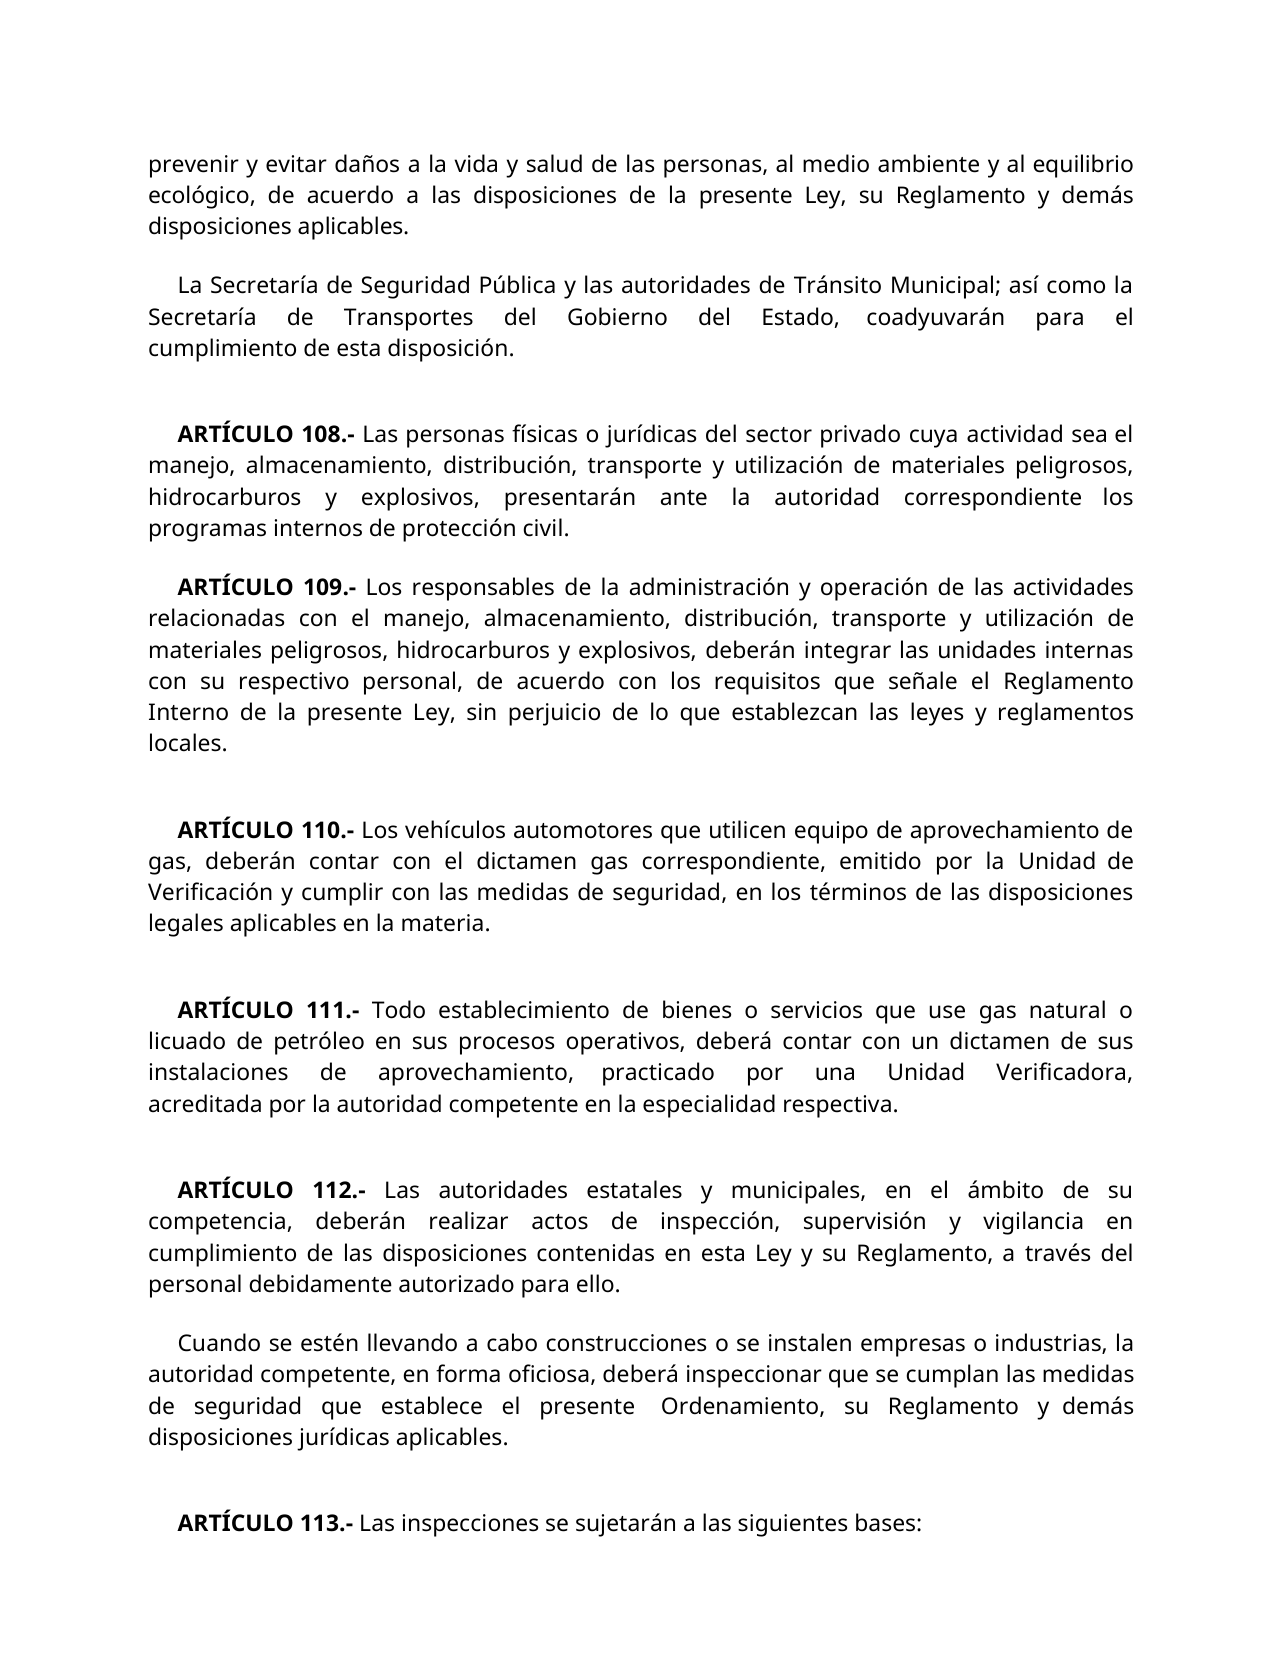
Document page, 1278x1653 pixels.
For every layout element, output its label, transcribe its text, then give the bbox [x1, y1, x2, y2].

text ARTÍCULO 113.- Las inspecciones se sujetarán a las siguientes bases: [177, 1507, 1142, 1539]
text ARTÍCULO 110.- Los vehículos automotores que utilicen equipo de aprovechamiento de gas, deberán contar con el dictamen gas correspondiente, emitido por la Unidad de Verificación y cumplir con las medidas de seguridad, en los términos de las disposiciones legales aplicables en la materia. [148, 814, 1134, 939]
text prevenir y evitar daños a la vida y salud de las personas, al medio ambiente y al equilibrio ecológico, de acuerdo a las disposiciones de la presente Ley, su Reglamento y demás disposiciones aplicables. [148, 148, 1134, 241]
text ARTÍCULO 112.- Las autoridades estatales y municipales, en el ámbito de su competencia, deberán realizar actos de inspección, supervisión y vigilancia en cumplimiento de las disposiciones contenidas en esta Ley y su Reglamento, a través del personal debidamente autorizado para ello. [148, 1174, 1133, 1299]
text ARTÍCULO 111.- Todo establecimiento de bienes o servicios que use gas natural o licuado de petróleo en sus procesos operativos, deberá contar con un dictamen de sus instalaciones de aprovechamiento, practicado por una Unidad Verificadora, acreditada por la autoridad competente en la especialidad respectiva. [148, 994, 1134, 1119]
text La Secretaría de Seguridad Pública y las autoridades de Tránsito Municipal; así como la Secretaría de Transportes del Gobierno del Estado, coadyuvarán para el cumplimiento de esta disposición. [148, 269, 1134, 363]
text ARTÍCULO 108.- Las personas físicas o jurídicas del sector privado cuya actividad sea el manejo, almacenamiento, distribución, transporte y utilización de materiales peligrosos, hidrocarburos y explosivos, presentarán ante la autoridad correspondiente los programas internos de protección civil. [148, 418, 1134, 543]
text Cuando se estén llevando a cabo construcciones o se instalen empresas o industrias, la autoridad competente, en forma oficiosa, deberá inspeccionar que se cumplan las medidas de seguridad que establece el presente Ordenamiento, su Reglamento y demás disposiciones jurídicas aplicables. [148, 1327, 1134, 1452]
text ARTÍCULO 109.- Los responsables de la administración y operación de las actividades relacionadas con el manejo, almacenamiento, distribución, transporte y utilización de materiales peligrosos, hidrocarburos y explosivos, deberán integrar las unidades internas con su respectivo personal, de acuerdo con los requisitos que señale el Reglamento Interno de la presente Ley, sin perjuicio de lo que establezcan las leyes y reglamentos locales. [148, 571, 1134, 758]
